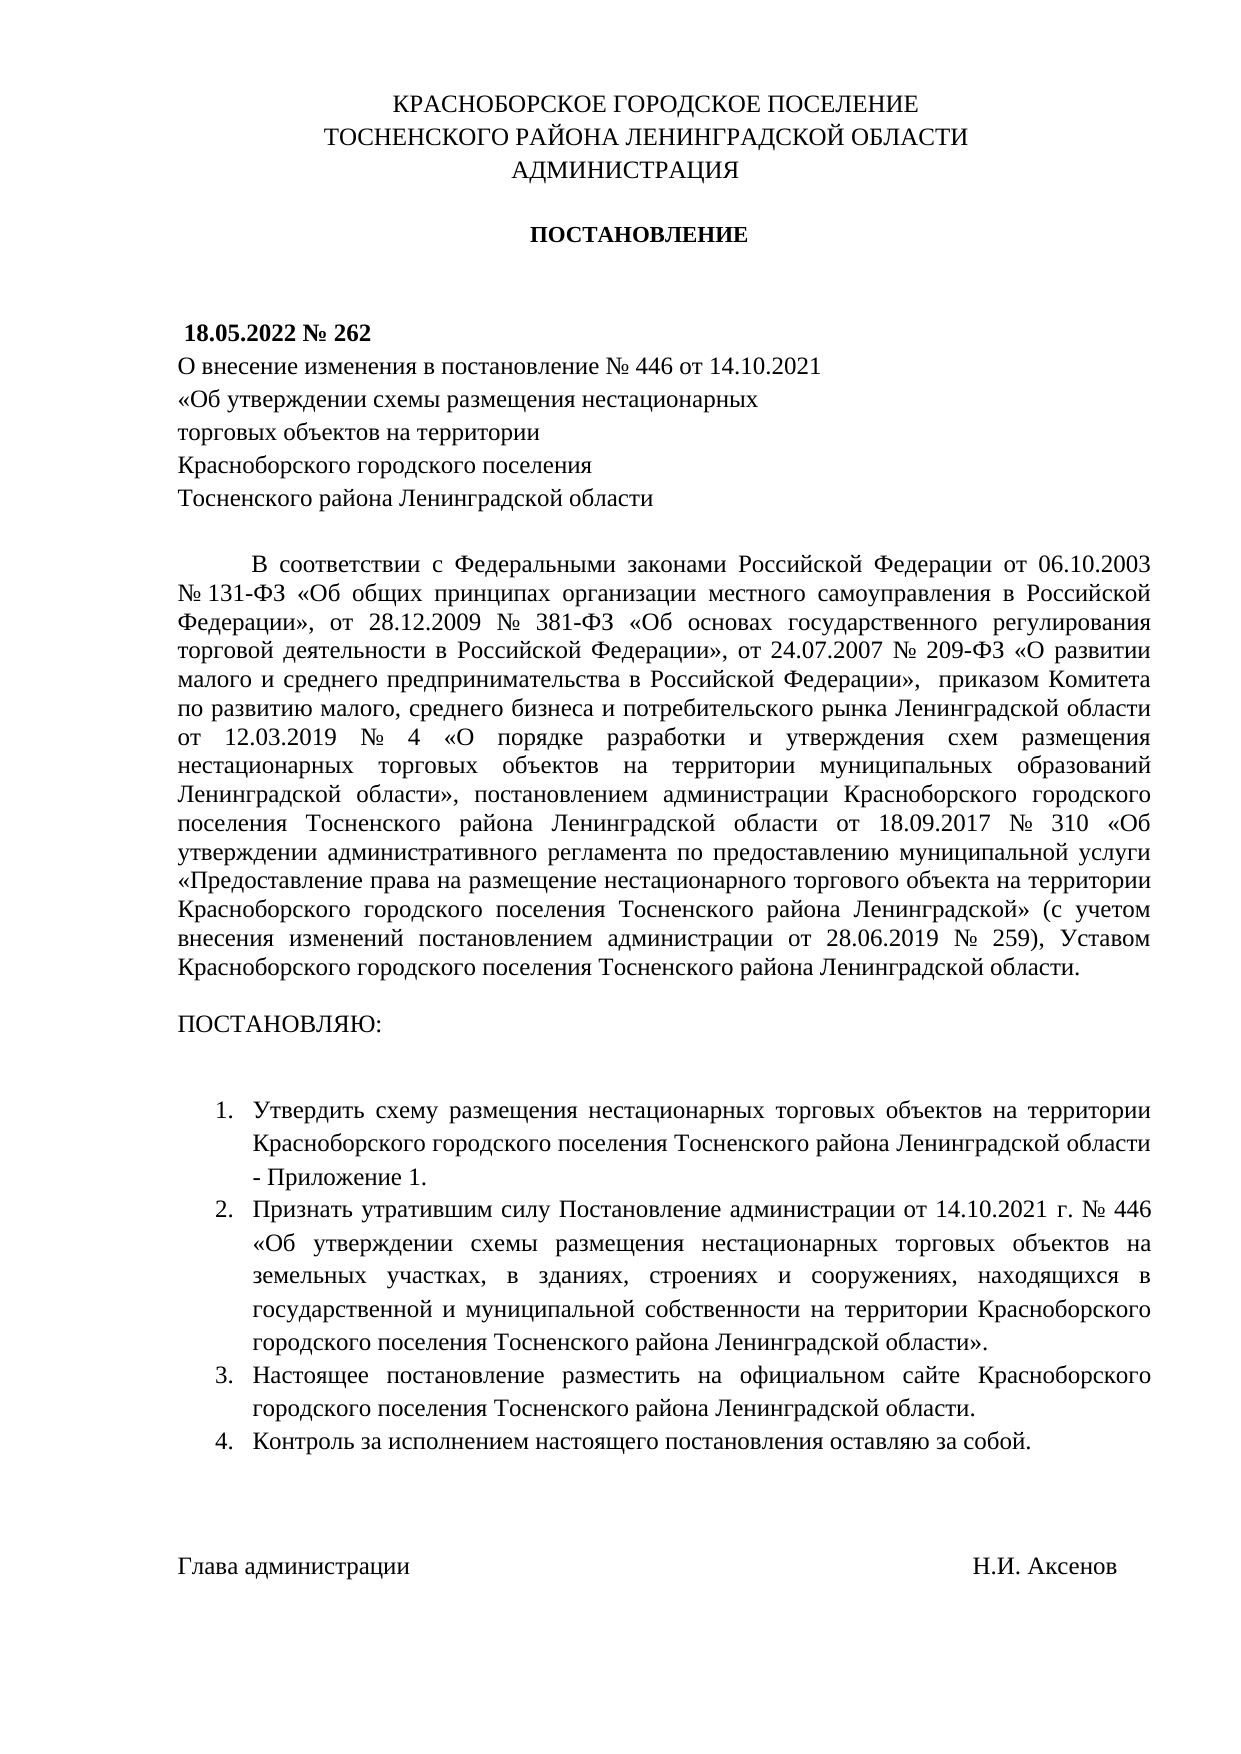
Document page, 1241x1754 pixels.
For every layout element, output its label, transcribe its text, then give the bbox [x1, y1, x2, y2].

text Глава администрации Н.И. Аксенов [177, 1551, 1152, 1579]
text О внесение изменения в постановление № 446 от 14.10.2021 [177, 351, 1152, 380]
text торговых объектов на территории [177, 417, 1152, 446]
text ПОСТАНОВЛЯЮ: [177, 1009, 1152, 1038]
text КРАСНОБОРСКОЕ ГОРОДСКОЕ ПОСЕЛЕНИЕ [177, 89, 1152, 117]
list Признать утратившим силу Постановление администрации от 14.10.2021 г. № 446 «Об утверждении схемы размещения нестационарных торговых объектов на земельных участках, в зданиях, строениях и сооружениях, находящихся в государственной и муниципальной собственности на территории Красноборского городского поселения Тосненского района Ленинградской области». [215, 1194, 1152, 1355]
list Утвердить схему размещения нестационарных торговых объектов на территории Красноборского городского поселения Тосненского района Ленинградской области - Приложение 1. [215, 1096, 1152, 1190]
text В соответствии с Федеральными законами Российской Федерации от 06.10.2003 № 131-ФЗ «Об общих принципах организации местного самоуправления в Российской Федерации», от 28.12.2009 № 381-ФЗ «Об основах государственного регулирования торговой деятельности в Российской Федерации», от 24.07.2007 № 209-ФЗ «О развитии малого и среднего предпринимательства в Российской Федерации», приказом Комитета по развитию малого, среднего бизнеса и потребительского рынка Ленинградской области от 12.03.2019 № 4 «О порядке разработки и утверждения схем размещения нестационарных торговых объектов на территории муниципальных образований Ленинградской области», постановлением администрации Красноборского городского поселения Тосненского района Ленинградской области от 18.09.2017 № 310 «Об утверждении административного регламента по предоставлению муниципальной услуги «Предоставление права на размещение нестационарного торгового объекта на территории Красноборского городского поселения Тосненского района Ленинградской» (с учетом внесения изменений постановлением администрации от 28.06.2019 № 259), Уставом Красноборского городского поселения Тосненского района Ленинградской области. [177, 549, 1152, 981]
text Тосненского района Ленинградской области [177, 483, 1152, 512]
list Настоящее постановление разместить на официальном сайте Красноборского городского поселения Тосненского района Ленинградской области. [215, 1360, 1152, 1421]
list Контроль за исполнением настоящего постановления оставляю за собой. [215, 1426, 1152, 1454]
text ТОСНЕНСКОГО РАЙОНА ЛЕНИНГРАДСКОЙ ОБЛАСТИ [177, 122, 1152, 150]
text «Об утверждении схемы размещения нестационарных [177, 384, 1152, 413]
text Красноборского городского поселения [177, 450, 1152, 479]
text 18.05.2022 № 262 [177, 318, 1152, 347]
text ПОСТАНОВЛЕНИЕ [177, 221, 1152, 248]
text АДМИНИСТРАЦИЯ [177, 155, 1152, 184]
